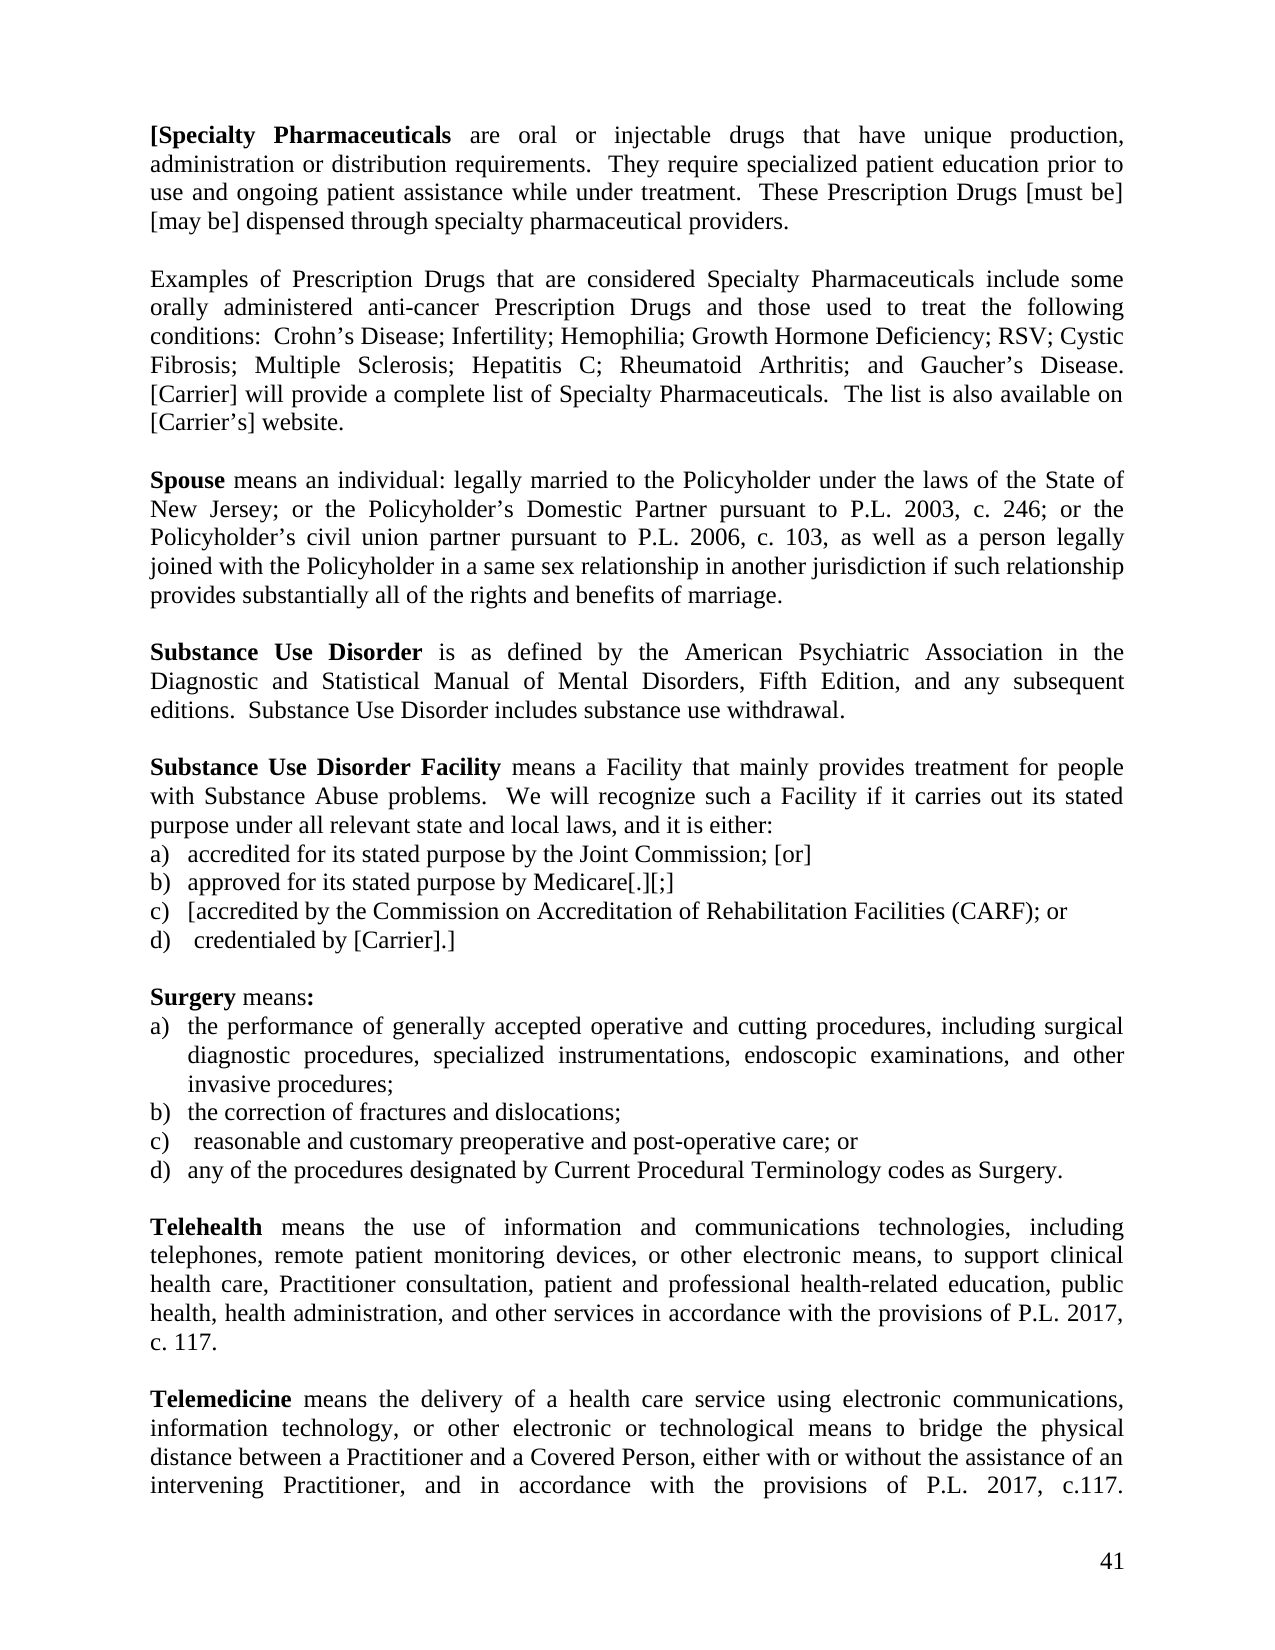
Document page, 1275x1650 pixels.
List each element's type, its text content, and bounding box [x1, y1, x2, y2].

text Surgery means: [150, 982, 1125, 1011]
list the performance of generally accepted operative and cutting procedures, including surgical diagnostic procedures, specialized instrumentations, endoscopic examinations, and other invasive procedures; [150, 1011, 1125, 1097]
text Spouse means an individual: legally married to the Policyholder under the laws of the State of New Jersey; or the Policyholder’s Domestic Partner pursuant to P.L. 2003, c. 246; or the Policyholder’s civil union partner pursuant to P.L. 2006, c. 103, as well as a person legally joined with the Policyholder in a same sex relationship in another jurisdiction if such relationship provides substantially all of the rights and benefits of marriage. [150, 465, 1125, 609]
list reasonable and customary preoperative and post-operative care; or [150, 1126, 1125, 1155]
text Examples of Prescription Drugs that are considered Specialty Pharmaceuticals include some orally administered anti-cancer Prescription Drugs and those used to treat the following conditions: Crohn’s Disease; Infertility; Hemophilia; Growth Hormone Deficiency; RSV; Cystic Fibrosis; Multiple Sclerosis; Hepatitis C; Rheumatoid Arthritis; and Gaucher’s Disease. [Carrier] will provide a complete list of Specialty Pharmaceuticals. The list is also available on [Carrier’s] website. [150, 264, 1125, 436]
text Substance Use Disorder Facility means a Facility that mainly provides treatment for people with Substance Abuse problems. We will recognize such a Facility if it carries out its stated purpose under all relevant state and local laws, and it is either: [150, 752, 1125, 839]
text Telehealth means the use of information and communications technologies, including telephones, remote patient monitoring devices, or other electronic means, to support clinical health care, Practitioner consultation, patient and professional health-related education, public health, health administration, and other services in accordance with the provisions of P.L. 2017, c. 117. [150, 1212, 1125, 1356]
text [150, 1384, 1125, 1499]
text Substance Use Disorder is as defined by the American Psychiatric Association in the Diagnostic and Statistical Manual of Mental Disorders, Fifth Edition, and any subsequent editions. Substance Use Disorder includes substance use withdrawal. [150, 637, 1125, 724]
list [accredited by the Commission on Accreditation of Rehabilitation Facilities (CARF); or [150, 896, 1125, 925]
list credentialed by [Carrier].] [150, 925, 1125, 954]
list accredited for its stated purpose by the Joint Commission; [or] [150, 839, 1125, 867]
list any of the procedures designated by Current Procedural Terminology codes as Surgery. [150, 1155, 1125, 1184]
list the correction of fractures and dislocations; [150, 1097, 1125, 1126]
list approved for its stated purpose by Medicare[.][;] [150, 867, 1125, 896]
text [Specialty Pharmaceuticals are oral or injectable drugs that have unique production, administration or distribution requirements. They require specialized patient education prior to use and ongoing patient assistance while under treatment. These Prescription Drugs [must be] [may be] dispensed through specialty pharmaceutical providers. [150, 120, 1125, 235]
